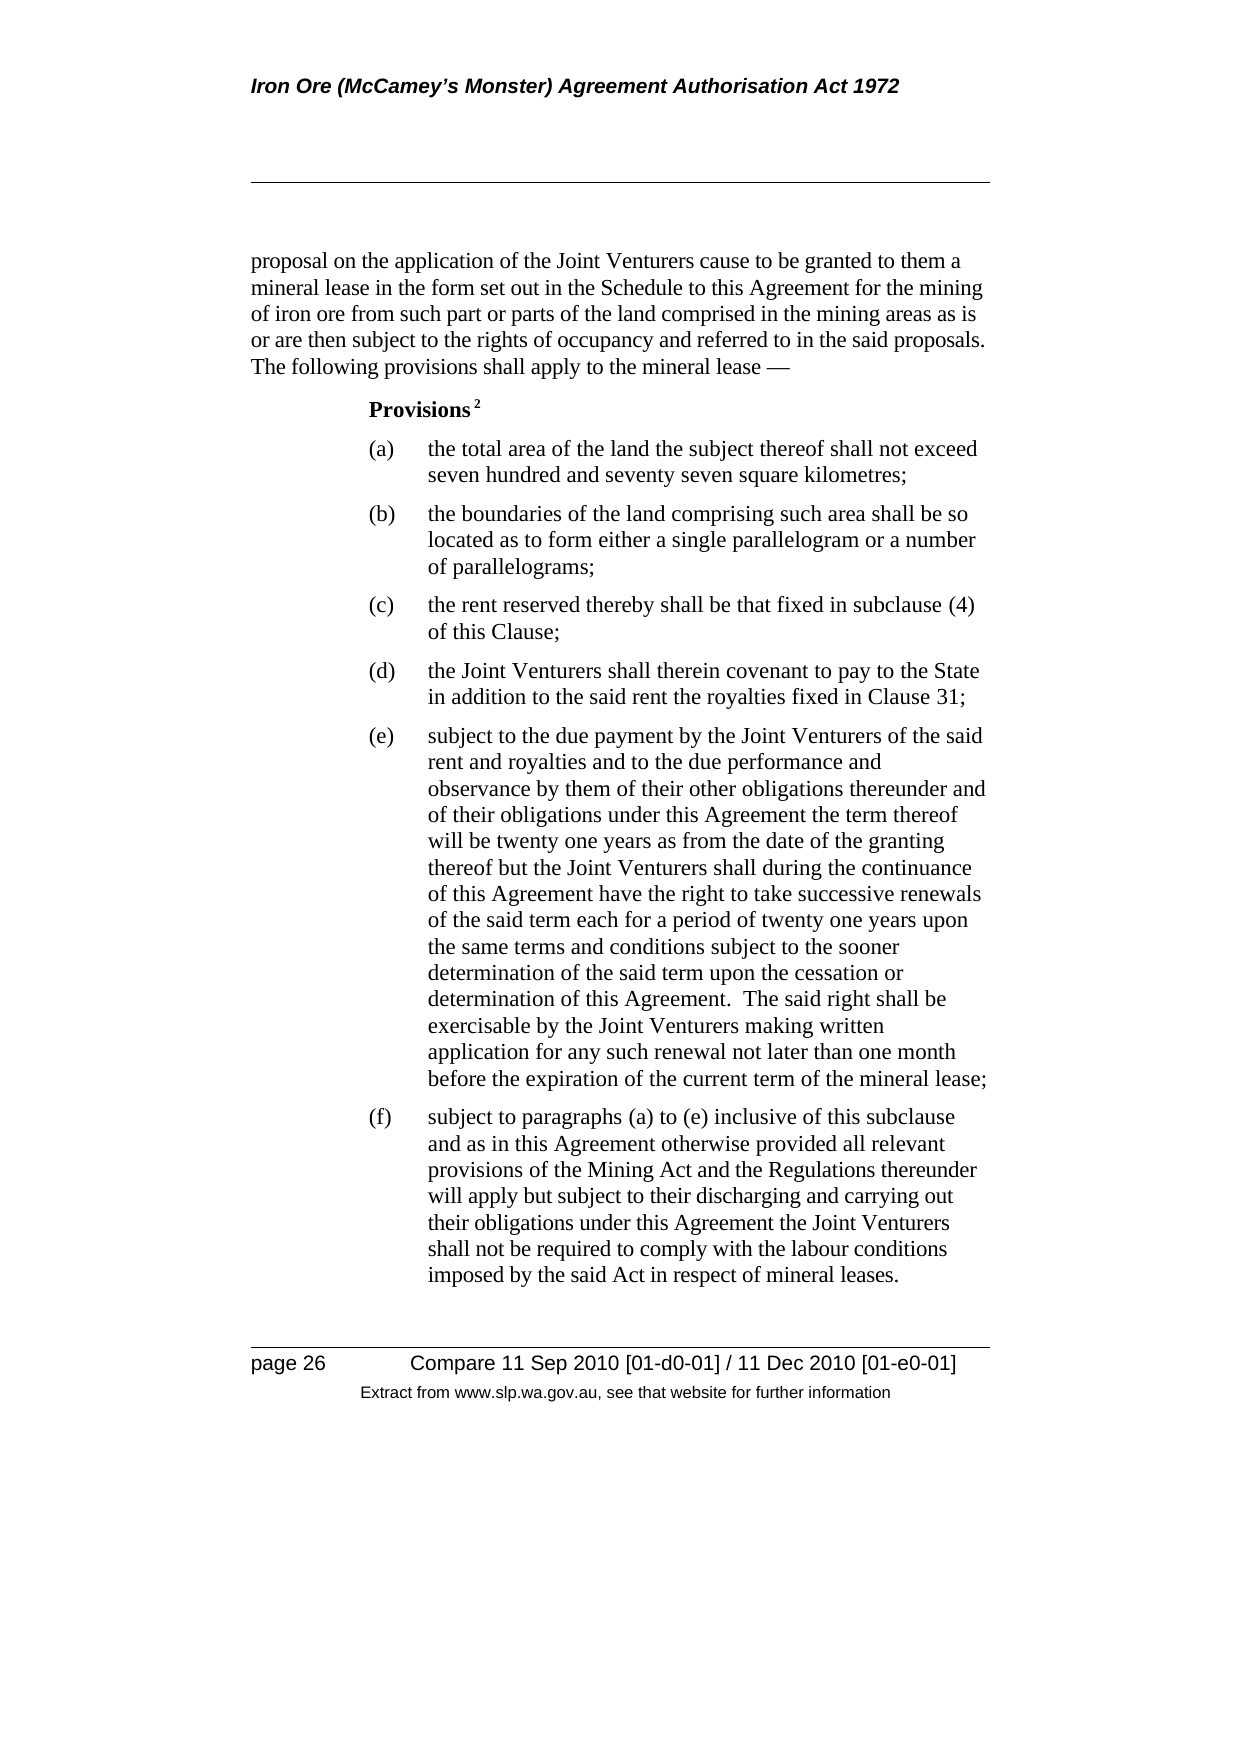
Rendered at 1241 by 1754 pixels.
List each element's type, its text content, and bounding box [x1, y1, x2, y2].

text (f) subject to paragraphs (a) to (e) inclusive of this subclause and as in this Agreement otherwise provided all relevant provisions of the Mining Act and the Regulations thereunder will apply but subject to their discharging and carrying out their obligations under this Agreement the Joint Venturers shall not be required to comply with the labour conditions imposed by the said Act in respect of mineral leases. [251, 1103, 990, 1288]
text (d) the Joint Venturers shall therein covenant to pay to the State in addition to the said rent the royalties fixed in Clause 31; [251, 657, 990, 709]
text (a) the total area of the land the subject thereof shall not exceed seven hundred and seventy seven square kilometres; [251, 435, 990, 487]
text (c) the rent reserved thereby shall be that fixed in subclause (4) of this Clause; [251, 592, 990, 644]
subtitle Provisions 2 [251, 396, 990, 422]
text (b) the boundaries of the land comprising such area shall be so located as to form either a single parallelogram or a number of parallelograms; [251, 500, 990, 579]
text (e) subject to the due payment by the Joint Venturers of the said rent and royalties and to the due performance and observance by them of their other obligations thereunder and of their obligations under this Agreement the term thereof will be twenty one years as from the date of the granting thereof but the Joint Venturers shall during the continuance of this Agreement have the right to take successive renewals of the said term each for a period of twenty one years upon the same terms and conditions subject to the sooner determination of the said term upon the cessation or determination of this Agreement. The said right shall be exercisable by the Joint Venturers making written application for any such renewal not later than one month before the expiration of the current term of the mineral lease; [251, 722, 990, 1091]
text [251, 247, 990, 379]
